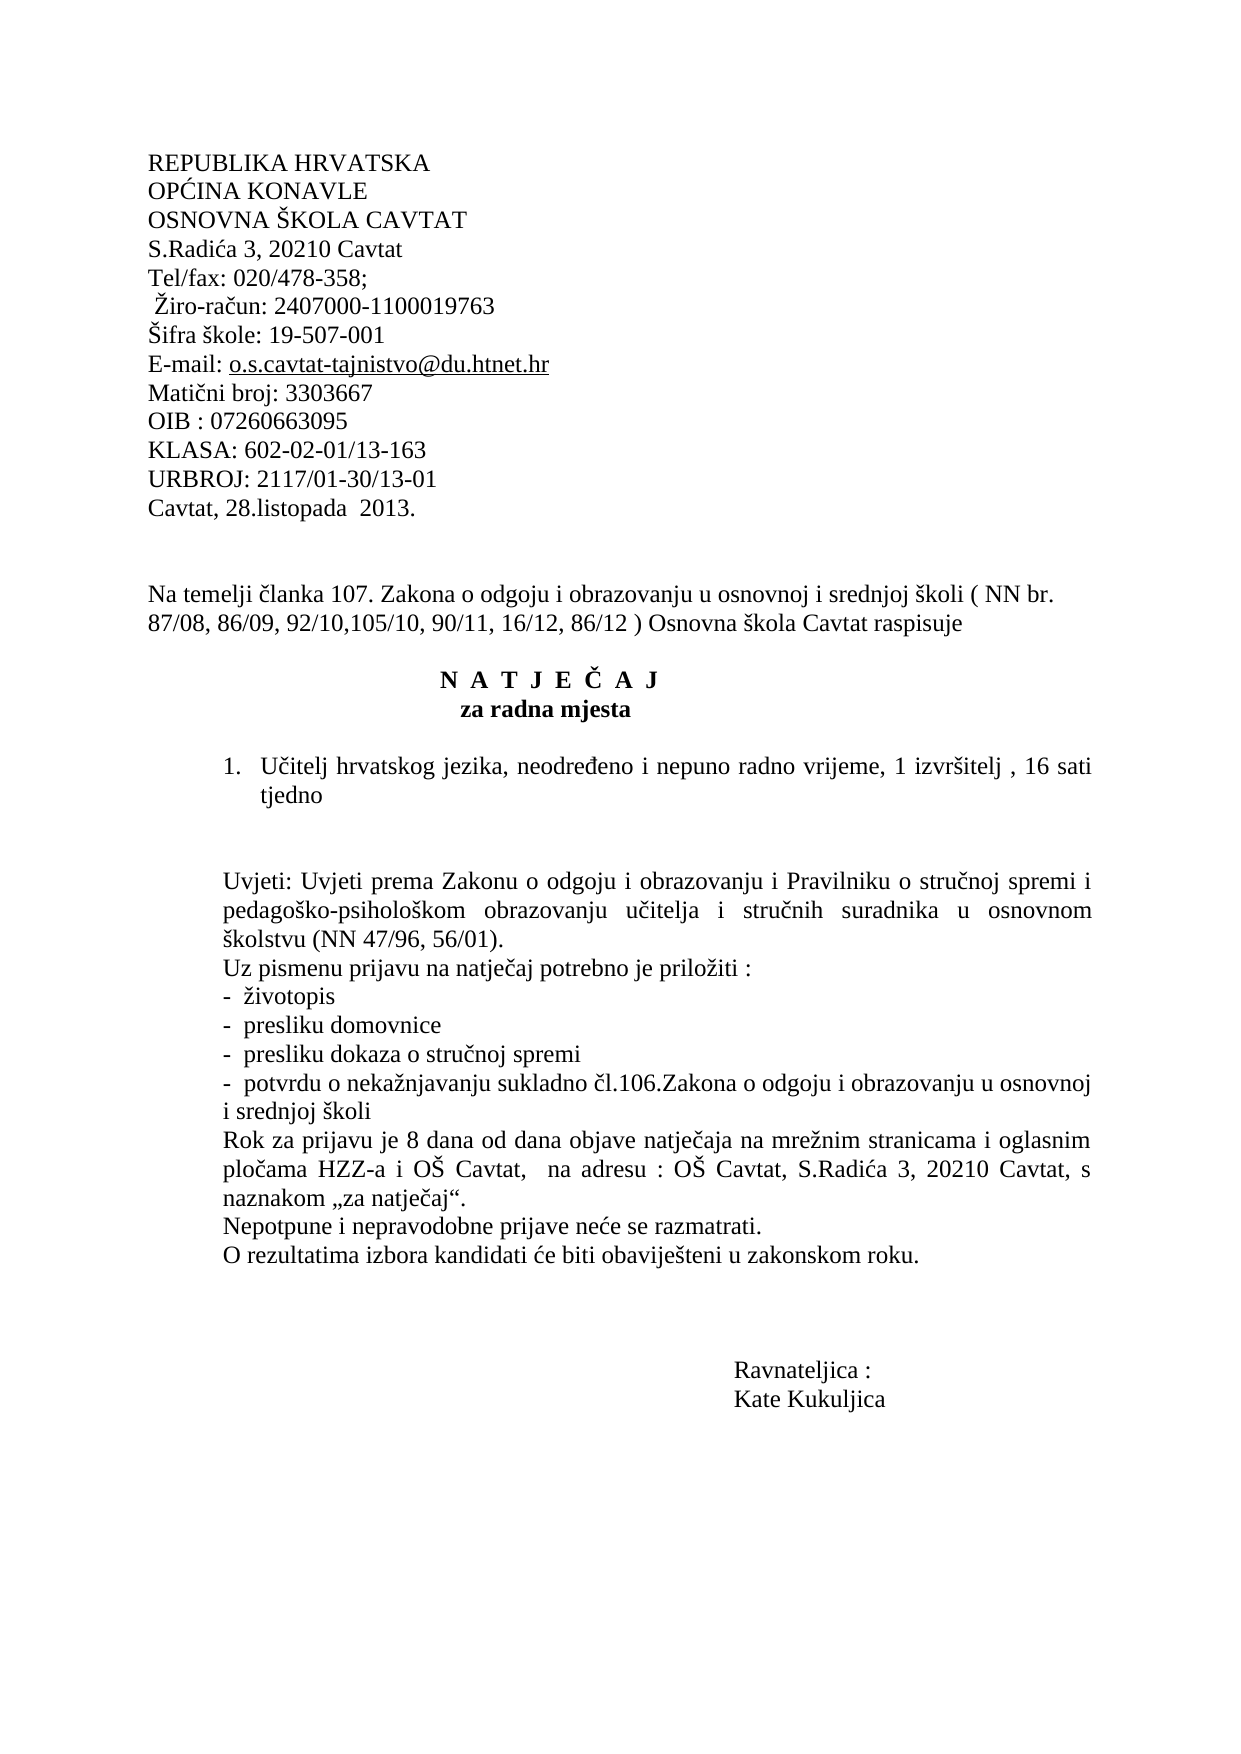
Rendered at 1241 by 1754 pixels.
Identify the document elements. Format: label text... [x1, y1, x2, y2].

text URBROJ: 2117/01-30/13-01 [148, 464, 1093, 493]
text Nepotpune i nepravodobne prijave neće se razmatrati. [223, 1211, 1093, 1240]
list Učitelj hrvatskog jezika, neodređeno i nepuno radno vrijeme, 1 izvršitelj , 16 sati tjedno [223, 751, 1093, 809]
text Rok za prijavu je 8 dana od dana objave natječaja na mrežnim stranicama i oglasnim pločama HZZ-a i OŠ Cavtat, na adresu : OŠ Cavtat, S.Radića 3, 20210 Cavtat, s naznakom „za natječaj“. [223, 1125, 1093, 1211]
text OPĆINA KONAVLE [148, 176, 1093, 205]
text N A T J E Č A J [148, 665, 1093, 694]
text Ravnateljica : [148, 1355, 1093, 1384]
text Tel/fax: 020/478-358; [148, 263, 1093, 291]
text - životopis [223, 981, 1093, 1010]
text - presliku domovnice [223, 1010, 1093, 1039]
text S.Radića 3, 20210 Cavtat [148, 234, 1093, 263]
text OSNOVNA ŠKOLA CAVTAT [148, 205, 1093, 234]
text za radna mjesta [148, 694, 1093, 723]
text Kate Kukuljica [148, 1384, 1093, 1413]
text Žiro-račun: 2407000-1100019763 [148, 291, 1093, 320]
text Na temelji članka 107. Zakona o odgoju i obrazovanju u osnovnoj i srednjoj školi ( NN br. 87/08, 86/09, 92/10,105/10, 90/11, 16/12, 86/12 ) Osnovna škola Cavtat raspisuje [148, 579, 1093, 636]
text OIB : 07260663095 [148, 406, 1093, 435]
text E-mail: o.s.cavtat-tajnistvo@du.htnet.hr [148, 349, 1093, 378]
text Matični broj: 3303667 [148, 378, 1093, 406]
text Cavtat, 28.listopada 2013. [148, 493, 1093, 521]
text Uz pismenu prijavu na natječaj potrebno je priložiti : [223, 953, 1093, 981]
text KLASA: 602-02-01/13-163 [148, 435, 1093, 464]
text O rezultatima izbora kandidati će biti obaviješteni u zakonskom roku. [223, 1240, 1093, 1269]
text Uvjeti: Uvjeti prema Zakonu o odgoju i obrazovanju i Pravilniku o stručnoj spremi i pedagoško-psihološkom obrazovanju učitelja i stručnih suradnika u osnovnom školstvu (NN 47/96, 56/01). [223, 866, 1093, 953]
text REPUBLIKA HRVATSKA [148, 148, 1093, 176]
text - potvrdu o nekažnjavanju sukladno čl.106.Zakona o odgoju i obrazovanju u osnovnoj i srednjoj školi [223, 1068, 1093, 1125]
text - presliku dokaza o stručnoj spremi [223, 1039, 1093, 1068]
text Šifra škole: 19-507-001 [148, 320, 1093, 349]
